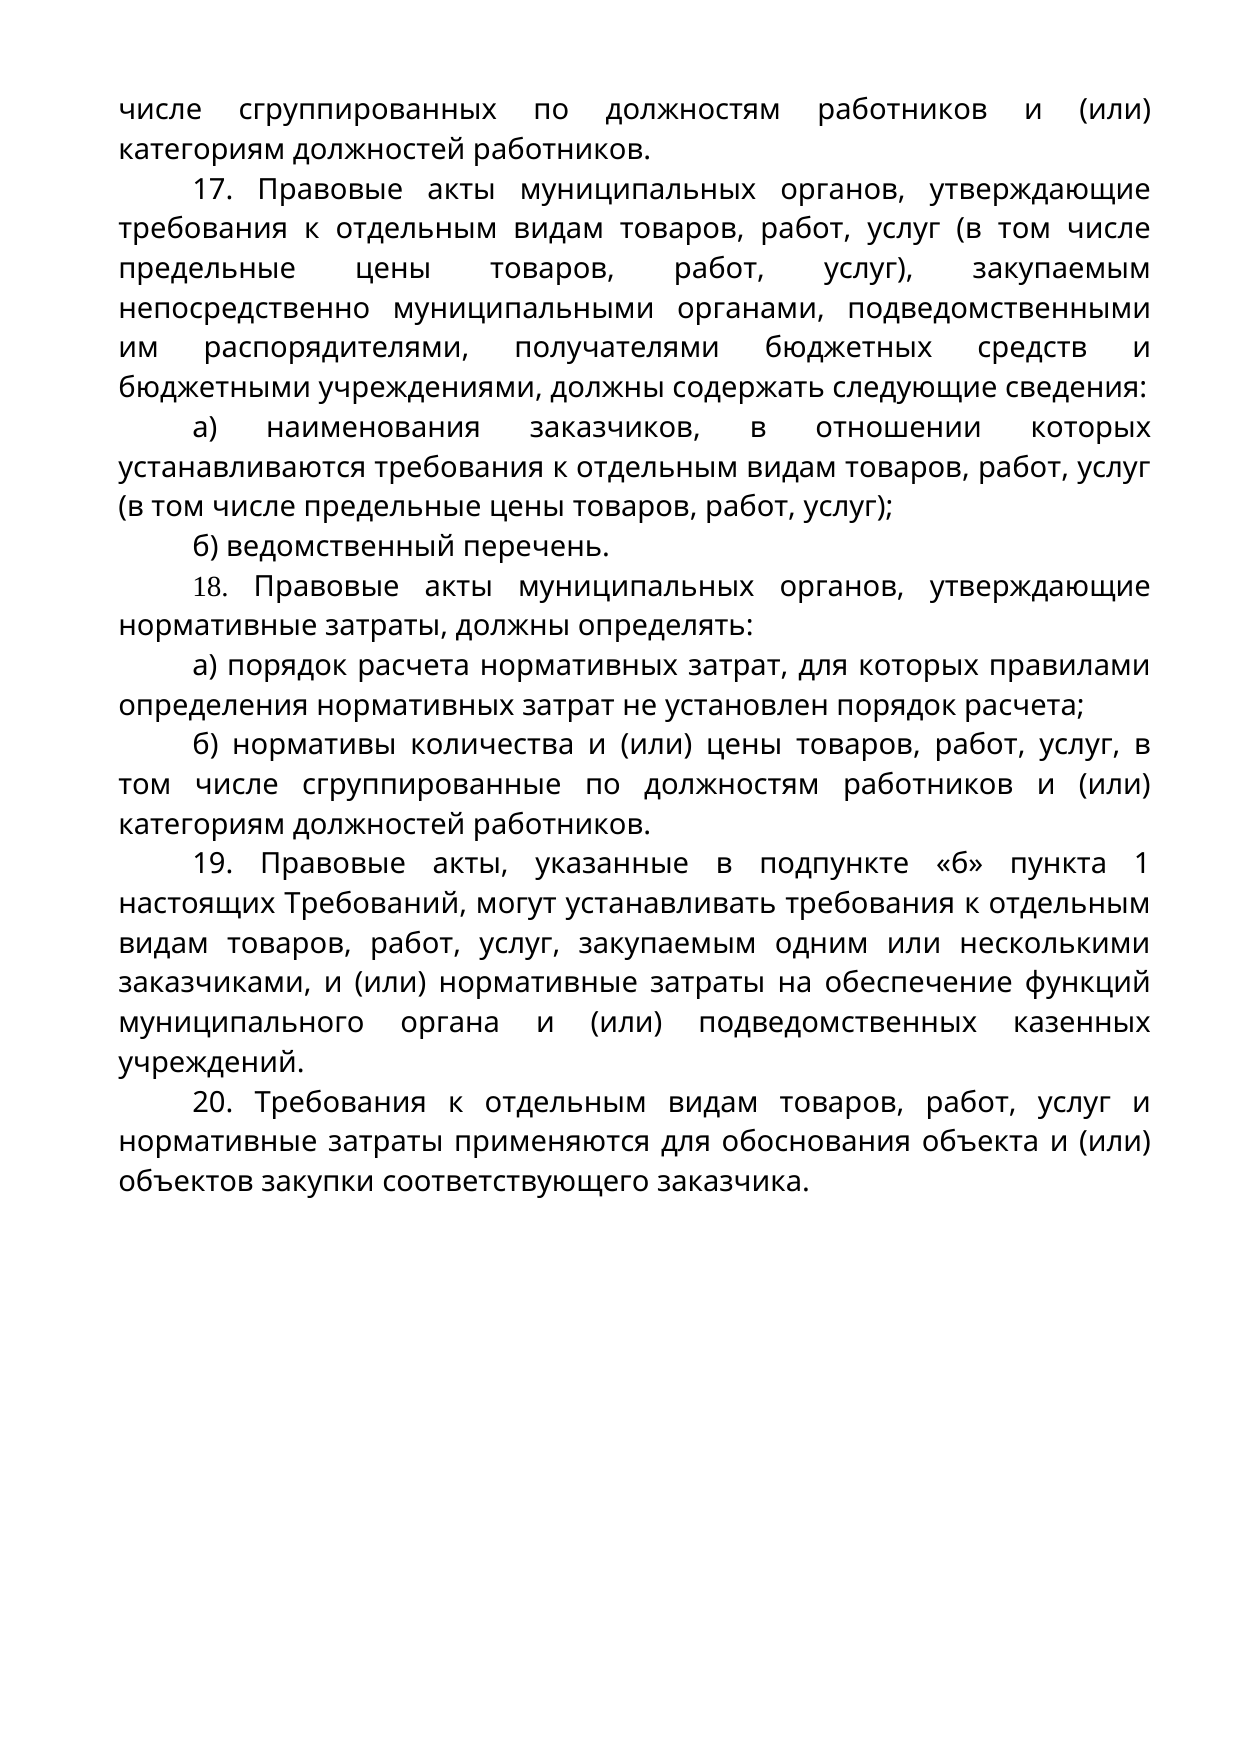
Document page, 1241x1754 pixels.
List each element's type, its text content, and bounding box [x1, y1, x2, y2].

text 20. Требования к отдельным видам товаров, работ, услуг и нормативные затраты применяются для обоснования объекта и (или) объектов закупки соответствующего заказчика. [118, 1081, 1152, 1200]
text б) ведомственный перечень. [118, 525, 1152, 565]
text а) наименования заказчиков, в отношении которых устанавливаются требования к отдельным видам товаров, работ, услуг (в том числе предельные цены товаров, работ, услуг); [118, 406, 1152, 525]
text а) порядок расчета нормативных затрат, для которых правилами определения нормативных затрат не установлен порядок расчета; [118, 644, 1152, 724]
text 18. Правовые акты муниципальных органов, утверждающие нормативные затраты, должны определять: [118, 565, 1152, 644]
text 19. Правовые акты, указанные в подпункте «б» пункта 1 настоящих Требований, могут устанавливать требования к отдельным видам товаров, работ, услуг, закупаемым одним или несколькими заказчиками, и (или) нормативные затраты на обеспечение функций муниципального органа и (или) подведомственных казенных учреждений. [118, 843, 1152, 1081]
text б) нормативы количества и (или) цены товаров, работ, услуг, в том числе сгруппированные по должностям работников и (или) категориям должностей работников. [118, 724, 1152, 843]
text 17. Правовые акты муниципальных органов, утверждающие требования к отдельным видам товаров, работ, услуг (в том числе предельные цены товаров, работ, услуг), закупаемым непосредственно муниципальными органами, подведомственными им распорядителями, получателями бюджетных средств и бюджетными учреждениями, должны содержать следующие сведения: [118, 168, 1152, 406]
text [118, 89, 1152, 168]
